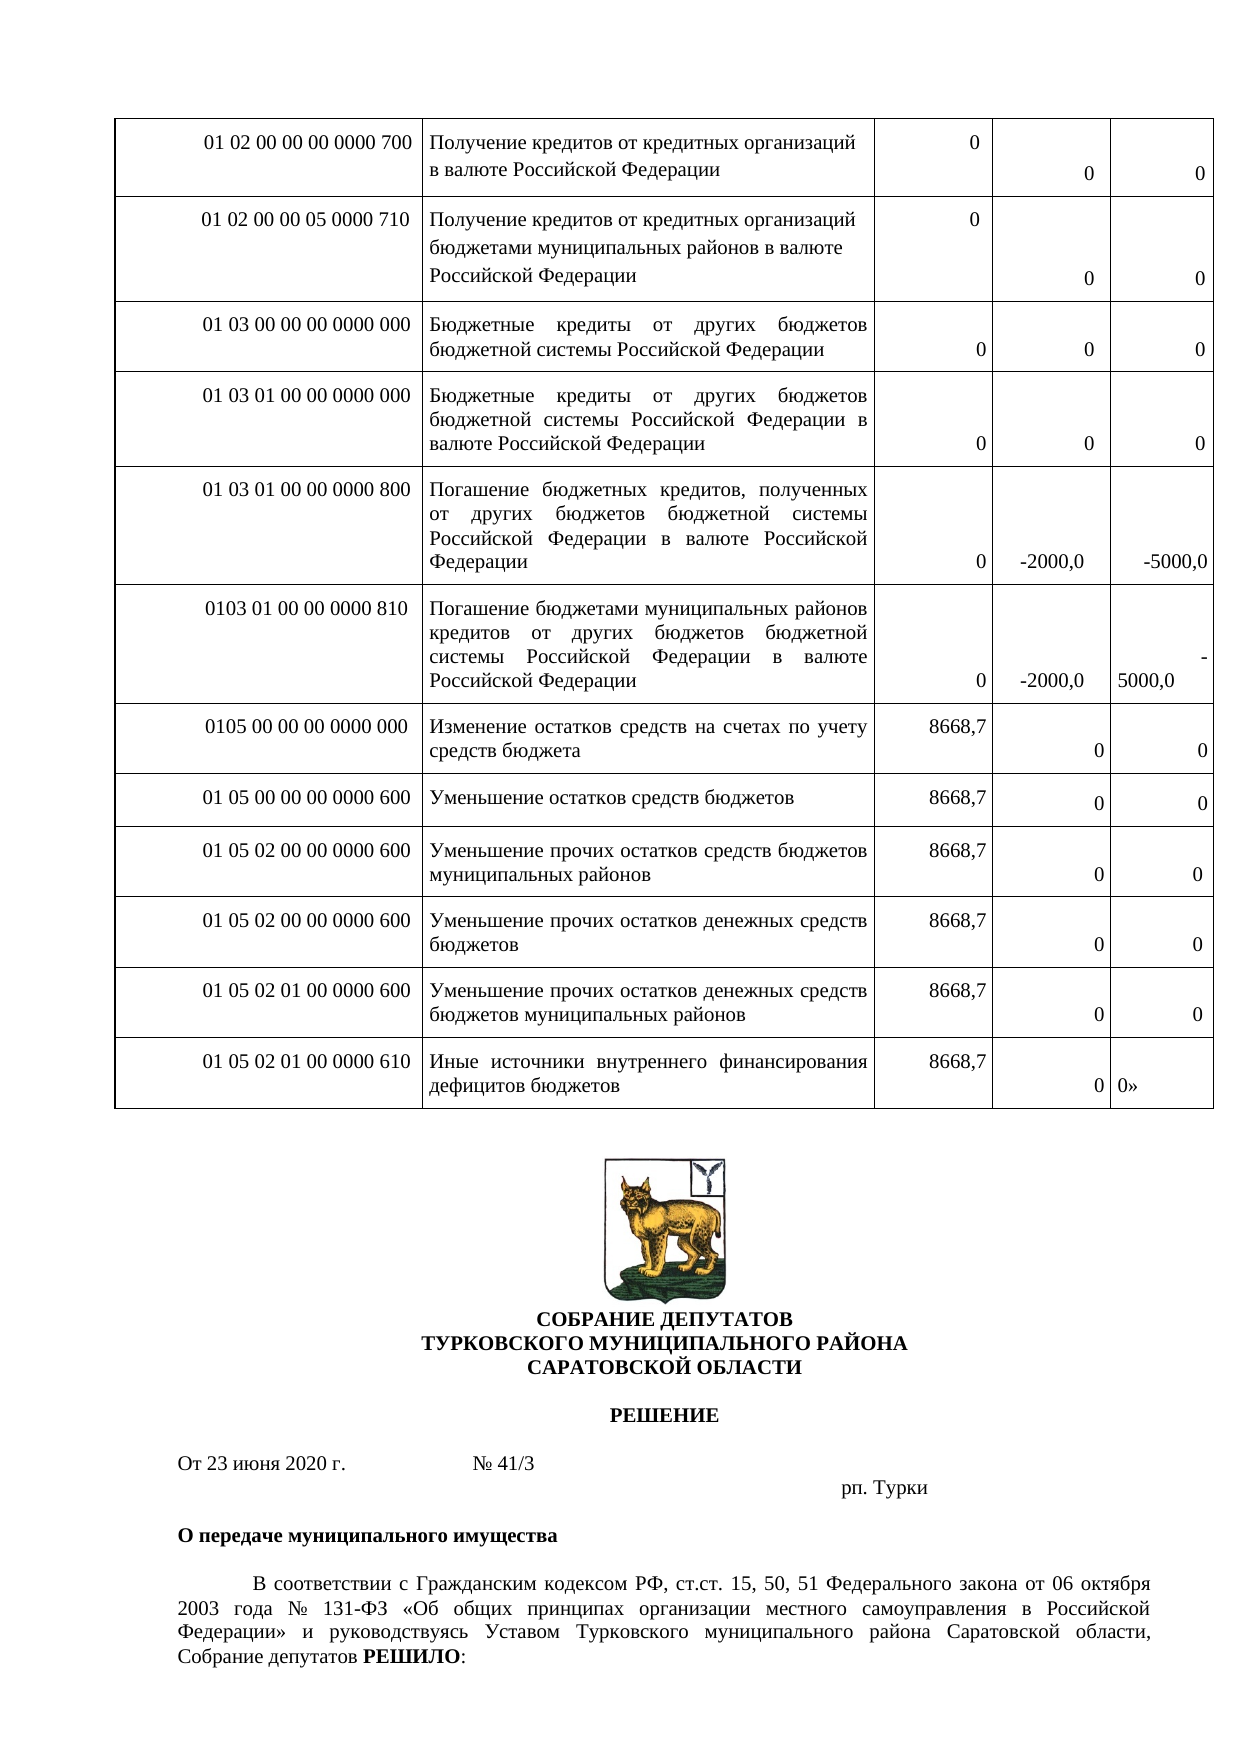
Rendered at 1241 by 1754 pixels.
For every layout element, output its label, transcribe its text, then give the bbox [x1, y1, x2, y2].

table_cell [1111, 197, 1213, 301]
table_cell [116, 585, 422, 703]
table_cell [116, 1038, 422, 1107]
text рп. Турки [767, 1475, 1152, 1499]
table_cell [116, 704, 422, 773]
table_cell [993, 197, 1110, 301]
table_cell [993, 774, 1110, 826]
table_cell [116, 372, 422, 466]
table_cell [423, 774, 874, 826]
text О передаче муниципального имущества [177, 1523, 1152, 1547]
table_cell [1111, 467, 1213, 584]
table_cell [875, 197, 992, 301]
text В соответствии с Гражданским кодексом РФ, ст.ст. 15, 50, 51 Федерального закона от 06 октября 2003 года № 131-ФЗ «Об общих принципах организации местного самоуправления в Российской Федерации» и руководствуясь Уставом Турковского муниципального района Саратовской области, Собрание депутатов РЕШИЛО: [177, 1571, 1152, 1668]
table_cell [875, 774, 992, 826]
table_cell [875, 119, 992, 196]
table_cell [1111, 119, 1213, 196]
text Турковского муниципальногО РАЙОНА [177, 1331, 1152, 1355]
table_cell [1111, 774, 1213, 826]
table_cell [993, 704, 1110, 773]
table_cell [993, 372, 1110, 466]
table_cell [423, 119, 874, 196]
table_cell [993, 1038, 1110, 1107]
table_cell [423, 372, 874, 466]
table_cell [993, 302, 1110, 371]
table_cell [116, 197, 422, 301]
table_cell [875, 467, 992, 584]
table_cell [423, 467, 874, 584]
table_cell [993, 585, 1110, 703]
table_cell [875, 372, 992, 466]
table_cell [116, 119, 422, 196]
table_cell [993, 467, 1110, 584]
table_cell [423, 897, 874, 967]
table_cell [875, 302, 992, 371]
picture [602, 1156, 727, 1307]
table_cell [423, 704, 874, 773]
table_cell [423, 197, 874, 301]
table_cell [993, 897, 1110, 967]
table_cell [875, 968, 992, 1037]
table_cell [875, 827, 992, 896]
text САРАТОВСКОЙ ОБЛАСТИ [177, 1355, 1152, 1379]
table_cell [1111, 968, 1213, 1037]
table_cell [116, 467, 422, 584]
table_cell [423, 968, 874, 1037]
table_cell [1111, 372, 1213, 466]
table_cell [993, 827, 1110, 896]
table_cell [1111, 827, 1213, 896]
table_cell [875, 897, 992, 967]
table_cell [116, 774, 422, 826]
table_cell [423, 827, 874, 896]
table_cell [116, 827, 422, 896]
text СОБРАНИЕ ДЕПУТАТОВ [177, 1307, 1152, 1331]
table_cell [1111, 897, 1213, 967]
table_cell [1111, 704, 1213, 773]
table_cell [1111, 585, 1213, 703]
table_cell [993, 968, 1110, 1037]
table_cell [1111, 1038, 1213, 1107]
text РЕШЕНИЕ [177, 1403, 1152, 1427]
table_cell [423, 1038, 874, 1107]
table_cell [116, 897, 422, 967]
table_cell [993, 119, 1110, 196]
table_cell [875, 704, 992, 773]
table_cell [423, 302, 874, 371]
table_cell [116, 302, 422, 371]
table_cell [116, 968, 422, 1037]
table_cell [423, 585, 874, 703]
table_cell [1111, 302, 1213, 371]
text От 23 июня 2020 г. № 41/3 [177, 1451, 1152, 1475]
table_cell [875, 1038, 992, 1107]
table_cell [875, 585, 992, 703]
